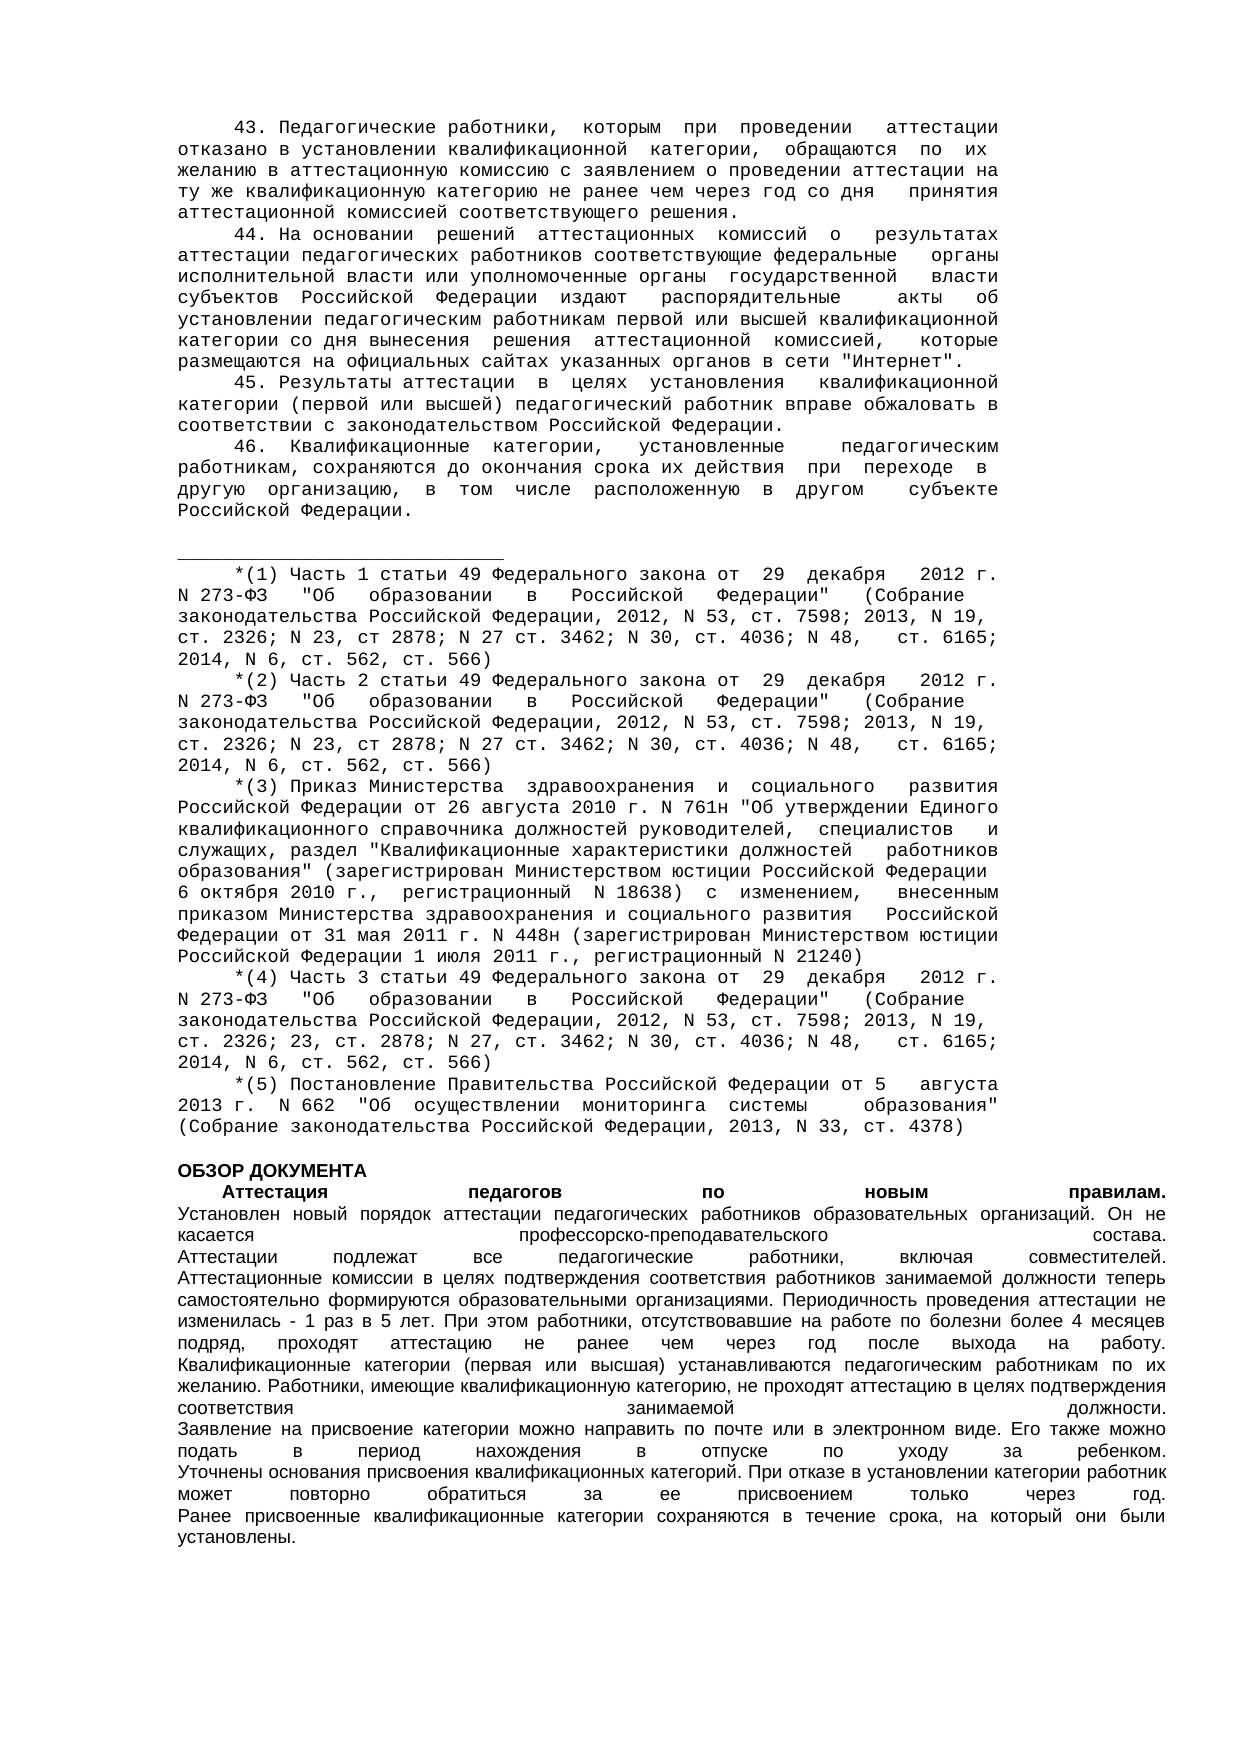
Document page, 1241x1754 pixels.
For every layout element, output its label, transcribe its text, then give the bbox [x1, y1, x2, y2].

text желанию в аттестационную комиссию с заявлением о проведении аттестации на [177, 161, 1167, 182]
text *(4) Часть 3 статьи 49 Федерального закона от 29 декабря 2012 г. [177, 968, 1167, 989]
text образования" (зарегистрирован Министерством юстиции Российской Федерации [177, 862, 1167, 883]
text категории (первой или высшей) педагогический работник вправе обжаловать в [177, 394, 1167, 416]
text Российской Федерации 1 июля 2011 г., регистрационный N 21240) [177, 947, 1167, 968]
text ст. 2326; 23, ст. 2878; N 27, ст. 3462; N 30, ст. 4036; N 48, ст. 6165; [177, 1032, 1167, 1053]
text *(5) Постановление Правительства Российской Федерации от 5 августа [177, 1074, 1167, 1096]
text Аттестация педагогов по новым правилам. Установлен новый порядок аттестации педагогических работников образовательных организаций. Он не касается профессорско-преподавательского состава. Аттестации подлежат все педагогические работники, включая совместителей. Аттестационные комиссии в целях подтверждения соответствия работников занимаемой должности теперь самостоятельно формируются образовательными организациями. Периодичность проведения аттестации не изменилась - 1 раз в 5 лет. При этом работники, отсутствовавшие на работе по болезни более 4 месяцев подряд, проходят аттестацию не ранее чем через год после выхода на работу. Квалификационные категории (первая или высшая) устанавливаются педагогическим работникам по их желанию. Работники, имеющие квалификационную категорию, не проходят аттестацию в целях подтверждения соответствия занимаемой должности. Заявление на присвоение категории можно направить по почте или в электронном виде. Его также можно подать в период нахождения в отпуске по уходу за ребенком. Уточнены основания присвоения квалификационных категорий. При отказе в установлении категории работник может повторно обратиться за ее присвоением только через год. Ранее присвоенные квалификационные категории сохраняются в течение срока, на который они были установлены. [177, 1181, 1167, 1576]
text аттестации педагогических работников соответствующие федеральные органы [177, 246, 1167, 267]
text законодательства Российской Федерации, 2012, N 53, ст. 7598; 2013, N 19, [177, 713, 1167, 734]
text N 273-ФЗ "Об образовании в Российской Федерации" (Собрание [177, 989, 1167, 1011]
text приказом Министерства здравоохранения и социального развития Российской [177, 904, 1167, 926]
text отказано в установлении квалификационной категории, обращаются по их [177, 139, 1167, 161]
text N 273-ФЗ "Об образовании в Российской Федерации" (Собрание [177, 692, 1167, 713]
text ст. 2326; N 23, ст 2878; N 27 ст. 3462; N 30, ст. 4036; N 48, ст. 6165; [177, 734, 1167, 756]
text служащих, раздел "Квалификационные характеристики должностей работников [177, 841, 1167, 862]
text 44. На основании решений аттестационных комиссий о результатах [177, 224, 1167, 246]
text аттестационной комиссией соответствующего решения. [177, 203, 1167, 224]
text субъектов Российской Федерации издают распорядительные акты об [177, 288, 1167, 309]
text *(3) Приказ Министерства здравоохранения и социального развития [177, 777, 1167, 798]
text N 273-ФЗ "Об образовании в Российской Федерации" (Собрание [177, 586, 1167, 607]
text другую организацию, в том числе расположенную в другом субъекте [177, 479, 1167, 501]
text законодательства Российской Федерации, 2012, N 53, ст. 7598; 2013, N 19, [177, 1011, 1167, 1032]
text ст. 2326; N 23, ст 2878; N 27 ст. 3462; N 30, ст. 4036; N 48, ст. 6165; [177, 628, 1167, 649]
text _____________________________ [177, 543, 1167, 564]
text *(1) Часть 1 статьи 49 Федерального закона от 29 декабря 2012 г. [177, 564, 1167, 586]
text Федерации от 31 мая 2011 г. N 448н (зарегистрирован Министерством юстиции [177, 926, 1167, 947]
text соответствии с законодательством Российской Федерации. [177, 416, 1167, 437]
text Российской Федерации. [177, 501, 1167, 522]
text 2013 г. N 662 "Об осуществлении мониторинга системы образования" [177, 1096, 1167, 1117]
text законодательства Российской Федерации, 2012, N 53, ст. 7598; 2013, N 19, [177, 607, 1167, 628]
text работникам, сохраняются до окончания срока их действия при переходе в [177, 458, 1167, 479]
text Российской Федерации от 26 августа 2010 г. N 761н "Об утверждении Единого [177, 798, 1167, 819]
text (Собрание законодательства Российской Федерации, 2013, N 33, ст. 4378) [177, 1117, 1167, 1138]
text 2014, N 6, ст. 562, ст. 566) [177, 1053, 1167, 1074]
text 6 октября 2010 г., регистрационный N 18638) с изменением, внесенным [177, 883, 1167, 904]
text квалификационного справочника должностей руководителей, специалистов и [177, 819, 1167, 841]
text *(2) Часть 2 статьи 49 Федерального закона от 29 декабря 2012 г. [177, 671, 1167, 692]
text исполнительной власти или уполномоченные органы государственной власти [177, 267, 1167, 288]
text 45. Результаты аттестации в целях установления квалификационной [177, 373, 1167, 394]
text установлении педагогическим работникам первой или высшей квалификационной [177, 309, 1167, 331]
text 46. Квалификационные категории, установленные педагогическим [177, 437, 1167, 458]
text категории со дня вынесения решения аттестационной комиссией, которые [177, 331, 1167, 352]
text 2014, N 6, ст. 562, ст. 566) [177, 649, 1167, 671]
text ту же квалификационную категорию не ранее чем через год со дня принятия [177, 182, 1167, 203]
text ОБЗОР ДОКУМЕНТА [177, 1159, 1167, 1181]
text 43. Педагогические работники, которым при проведении аттестации [177, 118, 1167, 139]
text размещаются на официальных сайтах указанных органов в сети "Интернет". [177, 352, 1167, 373]
text 2014, N 6, ст. 562, ст. 566) [177, 756, 1167, 777]
